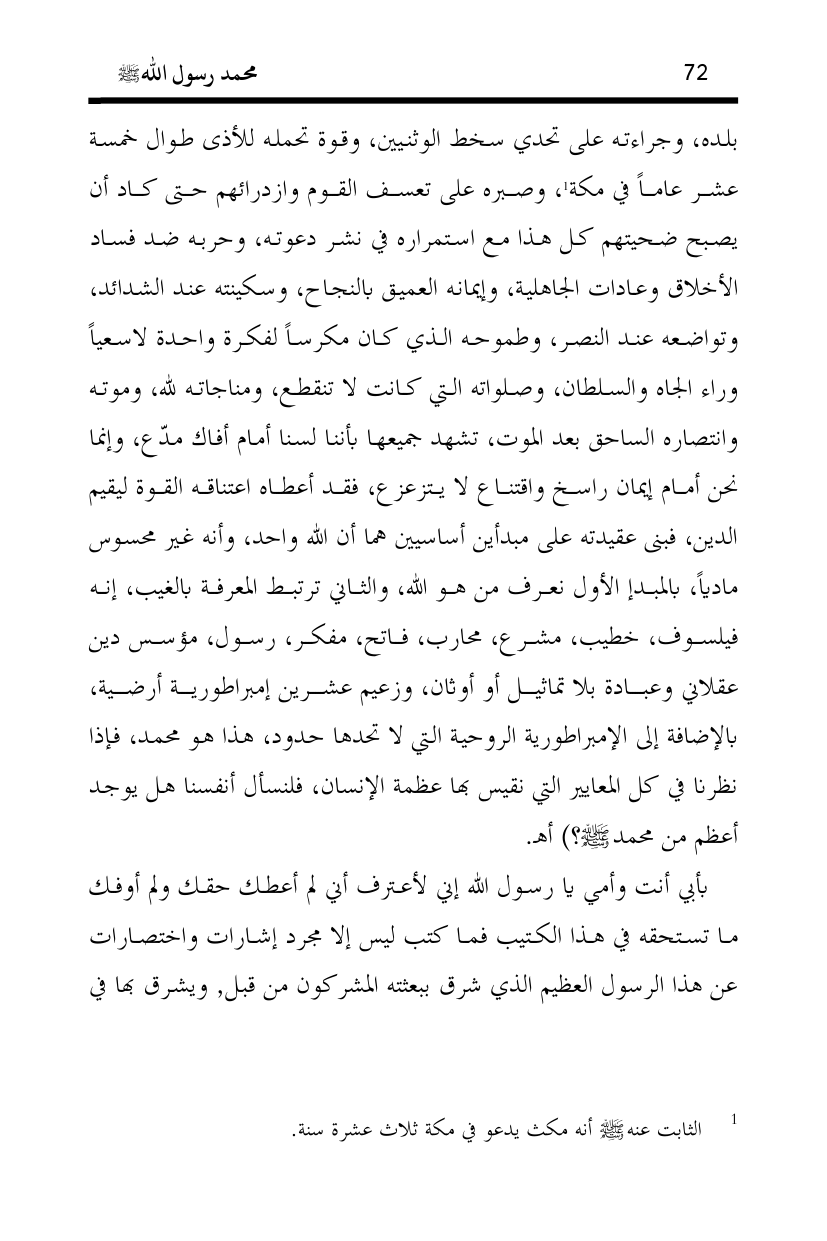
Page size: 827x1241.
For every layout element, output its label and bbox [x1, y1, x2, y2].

text [89, 115, 738, 862]
text [89, 862, 738, 1011]
